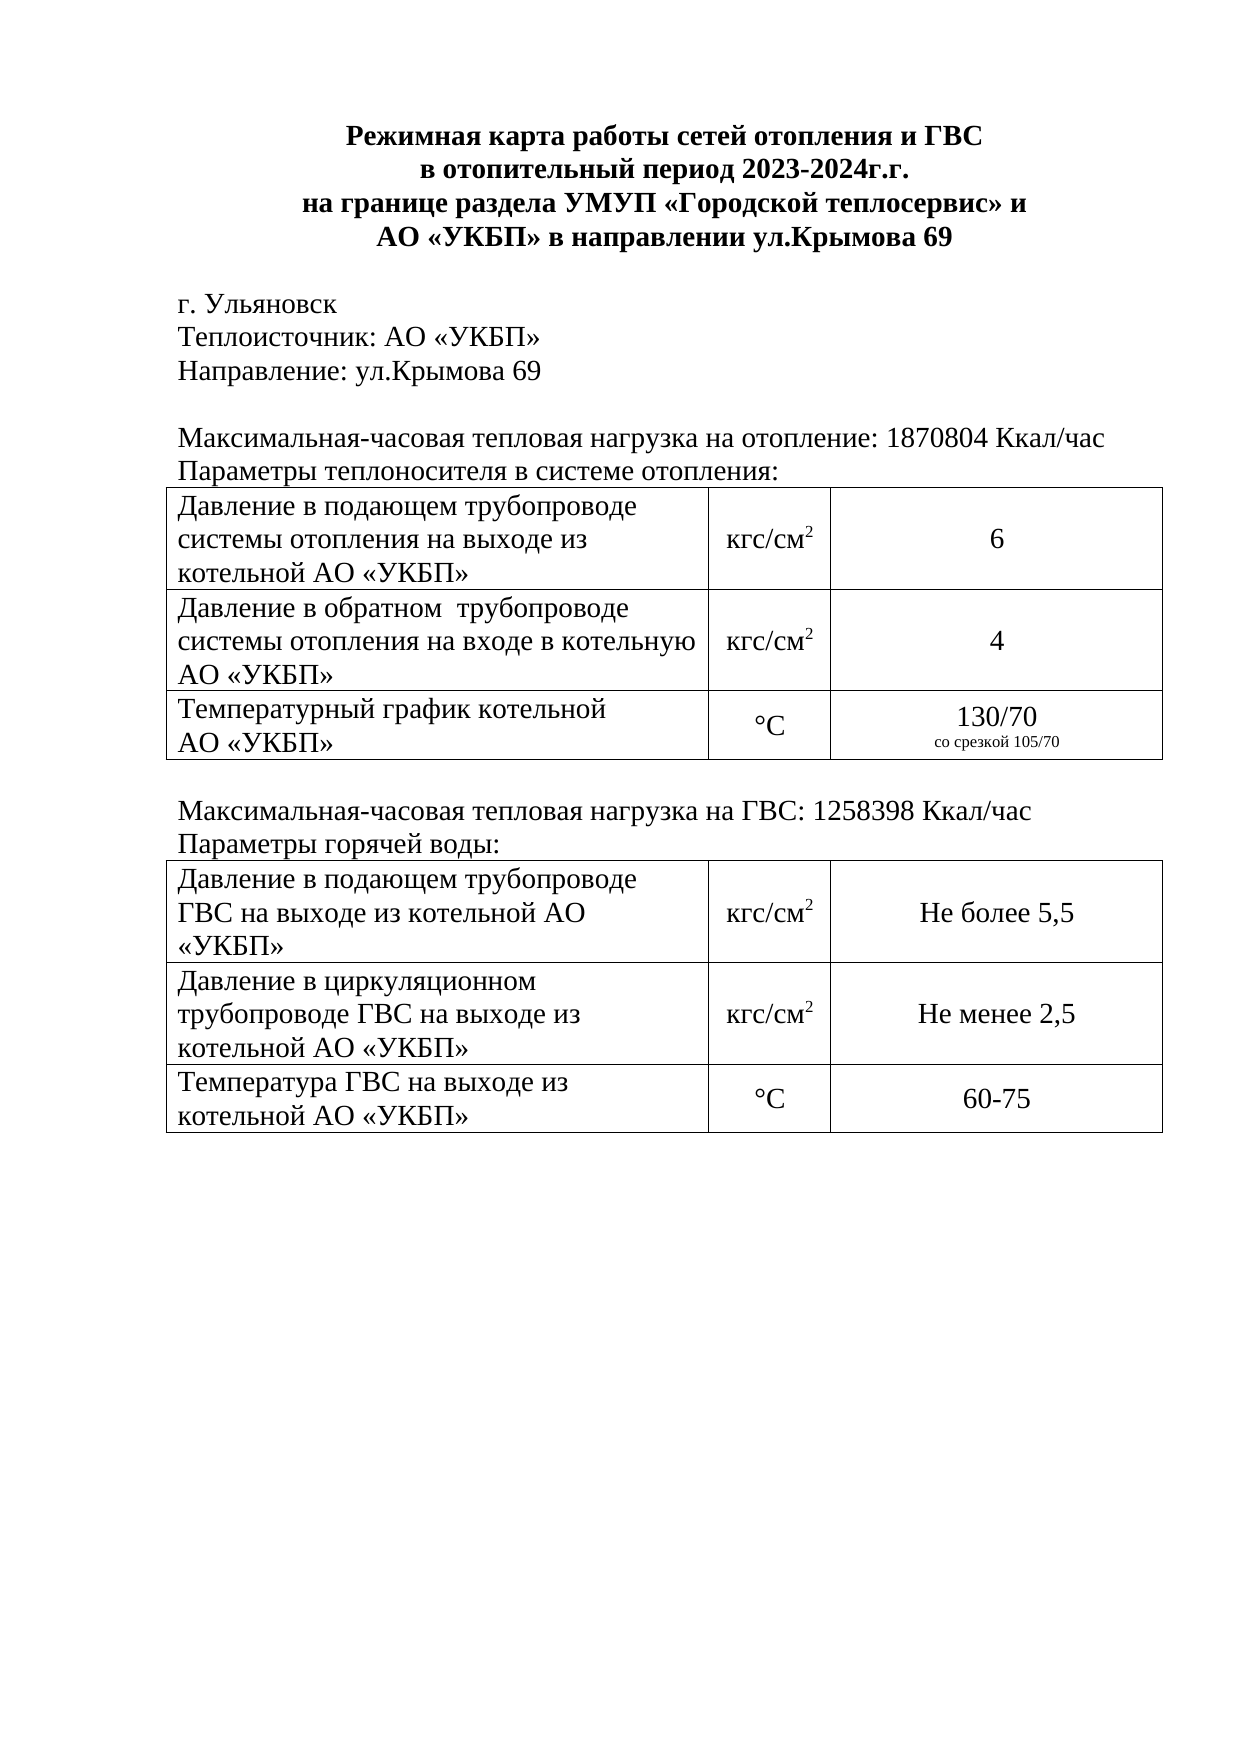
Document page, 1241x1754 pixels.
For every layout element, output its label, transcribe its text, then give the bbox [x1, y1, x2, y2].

text Теплоисточник: АО «УКБП» [177, 319, 1152, 353]
table_cell кгс/см2 [709, 590, 830, 690]
table_header кгс/см2 [709, 488, 830, 589]
table_cell Давление в циркуляционном трубопроводе ГВС на выходе из котельной АО «УКБП» [167, 963, 708, 1063]
table_cell Давление в обратном трубопроводе системы отопления на входе в котельную АО «УКБП» [167, 590, 708, 690]
table_cell 130/70 со срезкой 105/70 [831, 691, 1162, 758]
text Максимальная-часовая тепловая нагрузка на ГВС: 1258398 Ккал/час [177, 793, 1152, 827]
text Максимальная-часовая тепловая нагрузка на отопление: 1870804 Ккал/час [177, 420, 1152, 453]
table_header кгс/см2 [709, 861, 830, 962]
text Параметры теплоносителя в системе отопления: [177, 453, 1152, 487]
table_header Не более 5,5 [831, 861, 1162, 962]
text в отопительный период 2023-2024г.г. [177, 152, 1152, 185]
text на границе раздела УМУП «Городской теплосервис» и [177, 185, 1152, 219]
table_cell Температура ГВС на выходе из котельной АО «УКБП» [167, 1065, 708, 1132]
text г. Ульяновск [177, 286, 1152, 319]
table_header 6 [831, 488, 1162, 589]
table_cell 4 [831, 590, 1162, 690]
table_cell Не менее 2,5 [831, 963, 1162, 1063]
text АО «УКБП» в направлении ул.Крымова 69 [177, 219, 1152, 252]
table_cell кгс/см2 [709, 963, 830, 1063]
text Параметры горячей воды: [177, 827, 1152, 860]
text Режимная карта работы сетей отопления и ГВС [177, 118, 1152, 152]
table_cell Температурный график котельной АО «УКБП» [167, 691, 708, 758]
text Направление: ул.Крымова 69 [177, 353, 1152, 386]
table_header Давление в подающем трубопроводе системы отопления на выходе из котельной АО «УКБП» [167, 488, 708, 589]
table_cell °С [709, 1065, 830, 1132]
table_cell °С [709, 691, 830, 758]
table_cell 60-75 [831, 1065, 1162, 1132]
table_header Давление в подающем трубопроводе ГВС на выходе из котельной АО «УКБП» [167, 861, 708, 962]
